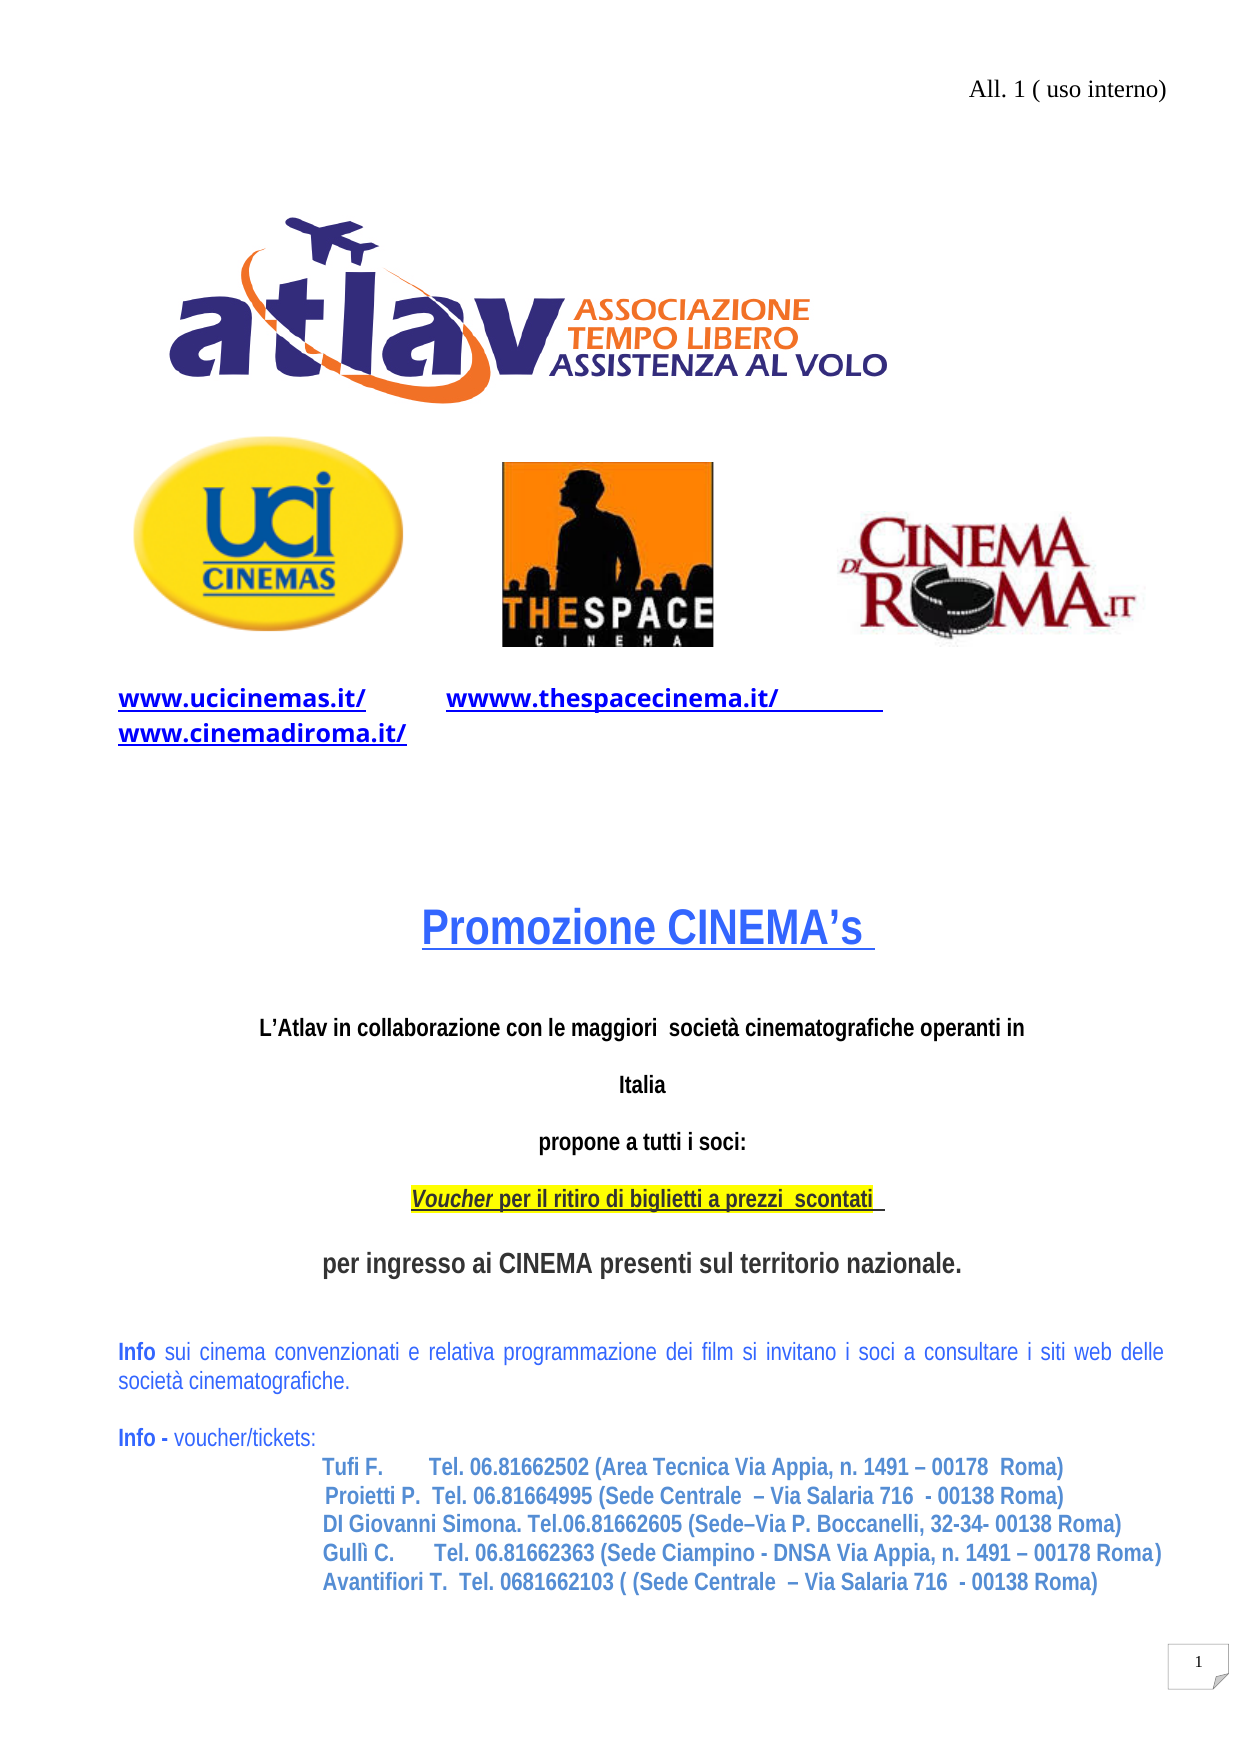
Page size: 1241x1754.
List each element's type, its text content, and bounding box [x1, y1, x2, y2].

subtitle Info sui cinema convenzionati e relativa programmazione dei film si invitano i soci a consultare i siti web delle società cinematografiche. [118, 1337, 1167, 1395]
text Voucher per il ritiro di biglietti a prezzi scontati [118, 1184, 1167, 1213]
subtitle L’Atlav in collaborazione con le maggiori società cinematografiche operanti in [118, 1013, 1167, 1041]
subtitle Proietti P. Tel. 06.81664995 (Sede Centrale – Via Salaria 716 - 00138 Roma) [118, 1481, 1167, 1509]
subtitle Info - voucher/tickets: [118, 1423, 1167, 1452]
picture [502, 462, 714, 647]
picture [836, 511, 1146, 647]
subtitle www.ucicinemas.it/ wwww.thespacecinema.it/ www.cinemadiroma.it/ [118, 681, 1167, 749]
subtitle Promozione CINEMA’s [118, 898, 1167, 955]
text per ingresso ai CINEMA presenti sul territorio nazionale. [118, 1247, 1167, 1280]
picture [118, 199, 937, 647]
text Avantifiori T. Tel. 0681662103 ( (Sede Centrale – Via Salaria 716 - 00138 Roma) [118, 1567, 1167, 1595]
subtitle DI Giovanni Simona. Tel.06.81662605 (Sede–Via P. Boccanelli, 32-34- 00138 Roma) [118, 1509, 1167, 1538]
subtitle Italia [118, 1070, 1167, 1098]
subtitle Tufi F. Tel. 06.81662502 (Area Tecnica Via Appia, n. 1491 – 00178 Roma) [231, 1452, 1167, 1481]
subtitle propone a tutti i soci: [118, 1127, 1167, 1156]
text Gullì C. Tel. 06.81662363 (Sede Ciampino - DNSA Via Appia, n. 1491 – 00178 Roma) [118, 1538, 1167, 1567]
